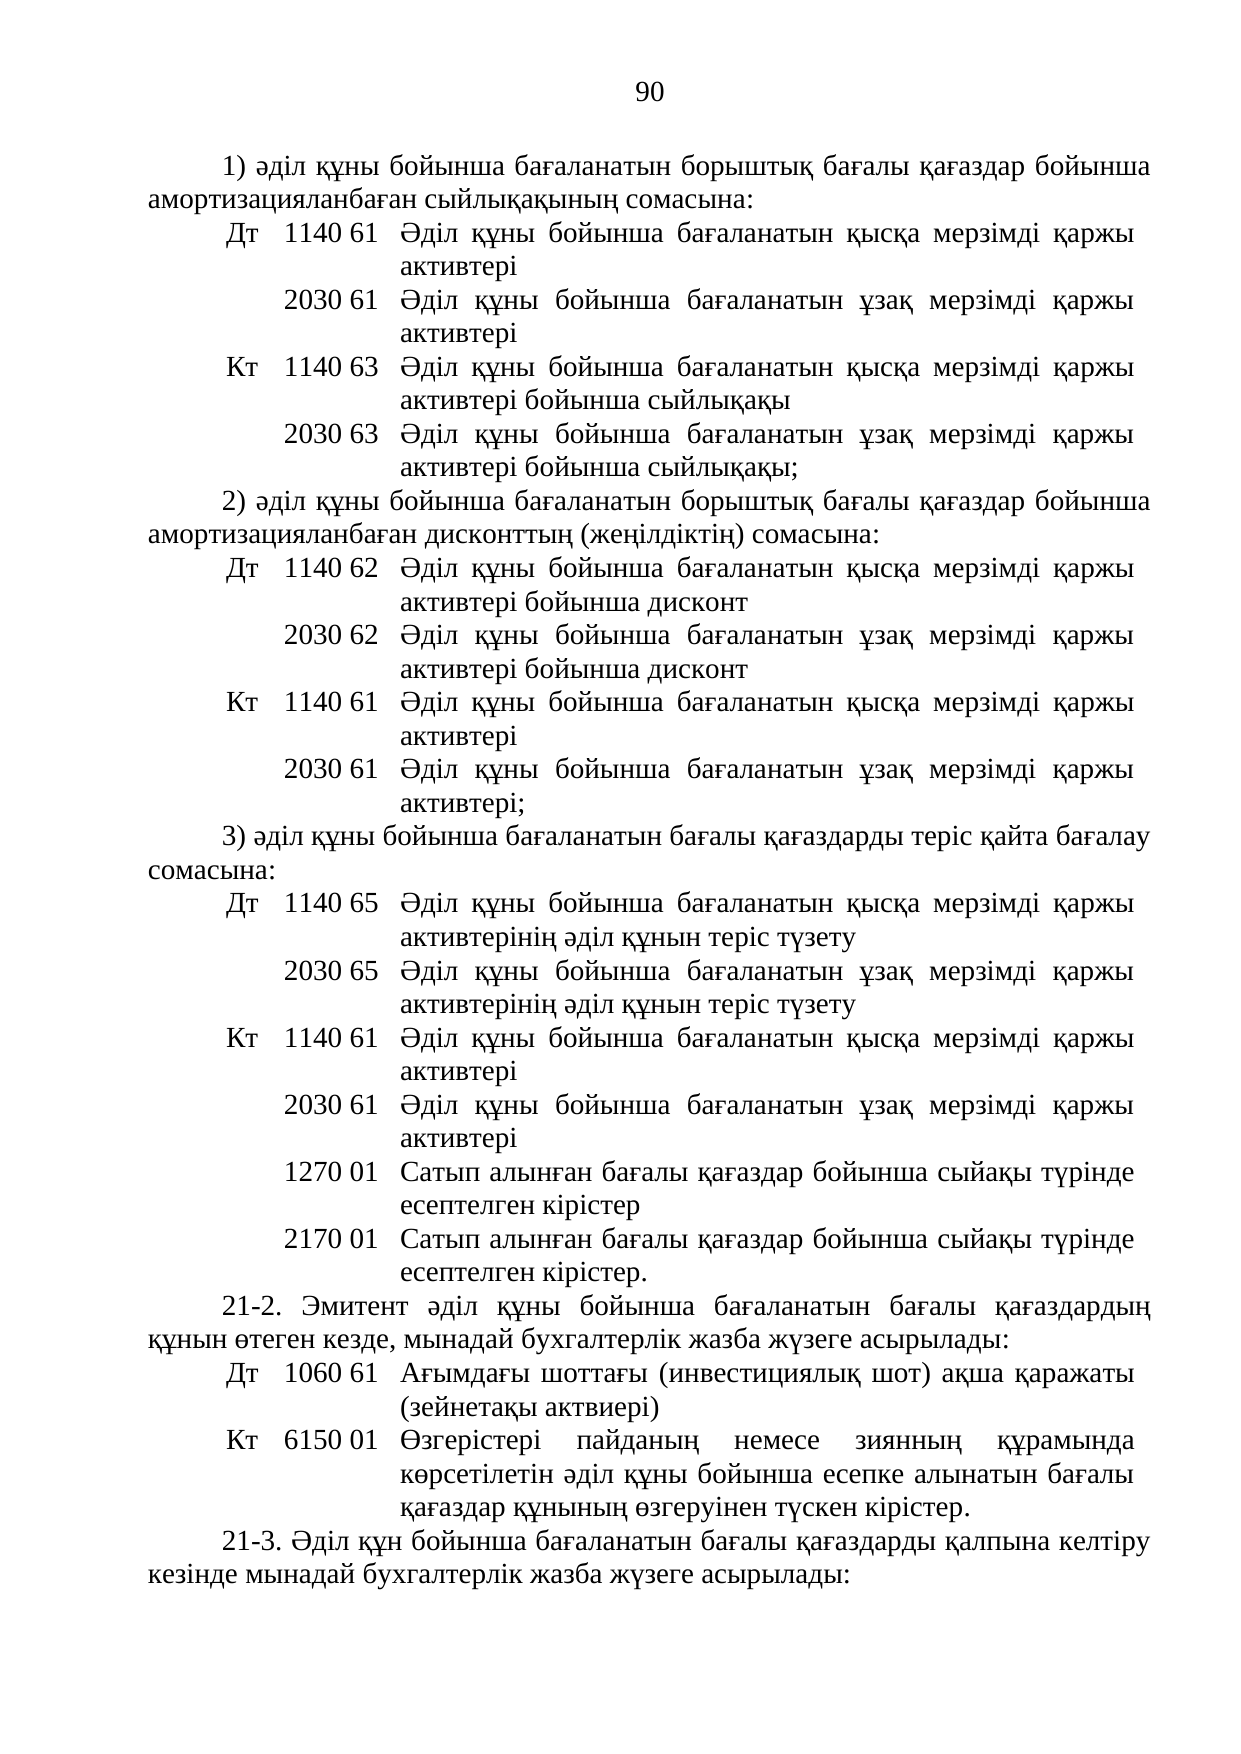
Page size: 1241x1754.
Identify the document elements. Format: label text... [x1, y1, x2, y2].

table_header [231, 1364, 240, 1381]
text 21-3. Әділ құн бойынша бағаланатын бағалы қағаздарды қалпына келтіру кезінде мынадай бухгалтерлік жазба жүзеге асырылады: [148, 1523, 1152, 1590]
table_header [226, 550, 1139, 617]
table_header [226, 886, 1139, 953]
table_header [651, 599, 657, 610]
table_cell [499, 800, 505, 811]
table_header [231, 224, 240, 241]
text 1) әділ құны бойынша бағаланатын борыштық бағалы қағаздар бойынша амортизацияланбаған сыйлықақының сомасына: [148, 148, 1152, 215]
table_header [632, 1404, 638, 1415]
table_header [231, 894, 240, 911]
text 21-2. Эмитент әділ құны бойынша бағаланатын бағалы қағаздардың құнын өтеген кезде, мынадай бухгалтерлік жазба жүзеге асырылады: [148, 1288, 1152, 1355]
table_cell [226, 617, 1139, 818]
text 2) әділ құны бойынша бағаланатын борыштық бағалы қағаздар бойынша амортизацияланбаған дисконттың (жеңілдіктің) сомасына: [148, 483, 1152, 550]
text 3) әділ құны бойынша бағаланатын бағалы қағаздарды теріс қайта бағалау сомасына: [148, 818, 1152, 886]
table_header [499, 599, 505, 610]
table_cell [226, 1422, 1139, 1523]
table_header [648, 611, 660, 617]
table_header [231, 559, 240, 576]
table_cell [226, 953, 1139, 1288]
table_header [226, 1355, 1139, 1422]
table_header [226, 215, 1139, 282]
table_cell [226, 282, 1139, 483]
